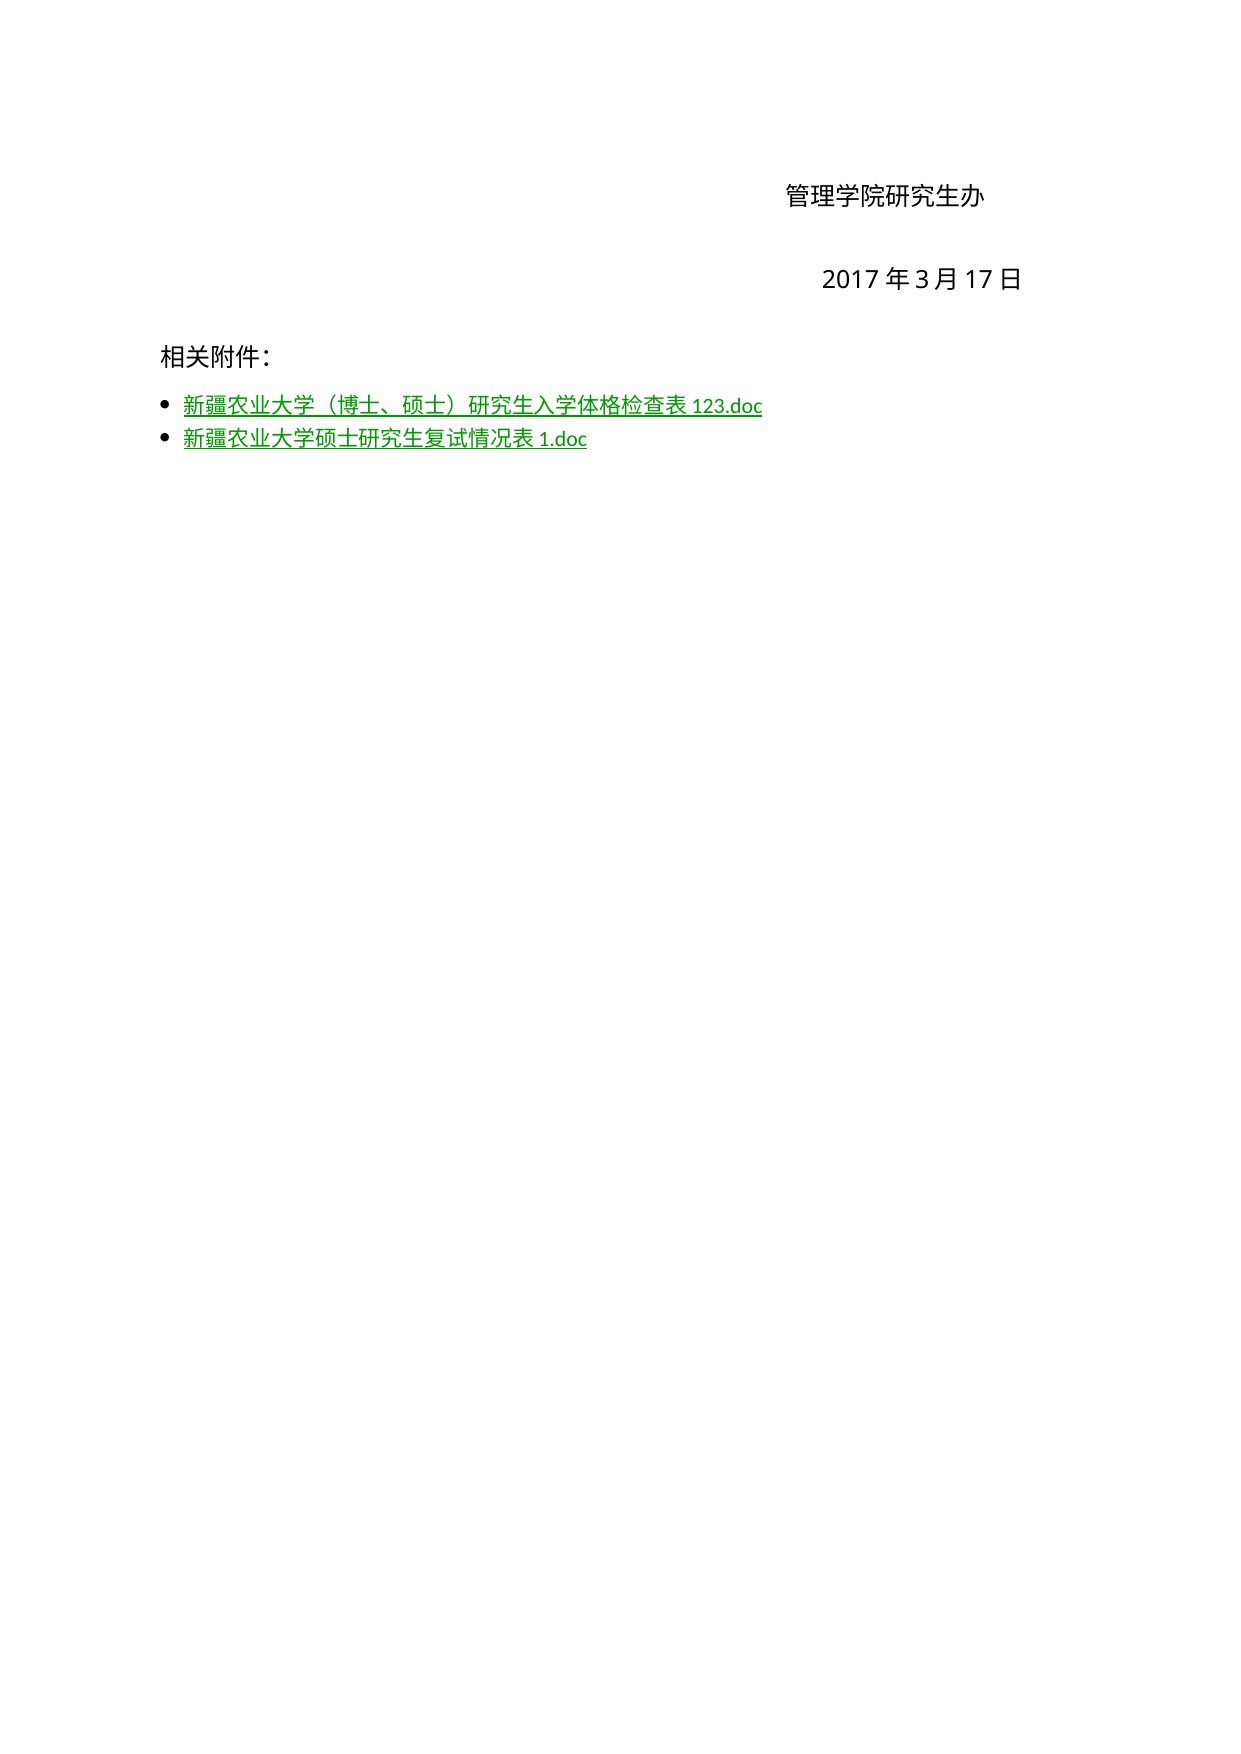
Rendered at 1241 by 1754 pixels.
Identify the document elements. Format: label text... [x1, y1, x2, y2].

table_cell 相关附件： · 新疆农业大学（博士、硕士）研究生入学体格检查表123.doc · 新疆农业大学硕士研究生复试情况表1.doc [160, 323, 1084, 453]
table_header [160, 162, 1084, 323]
